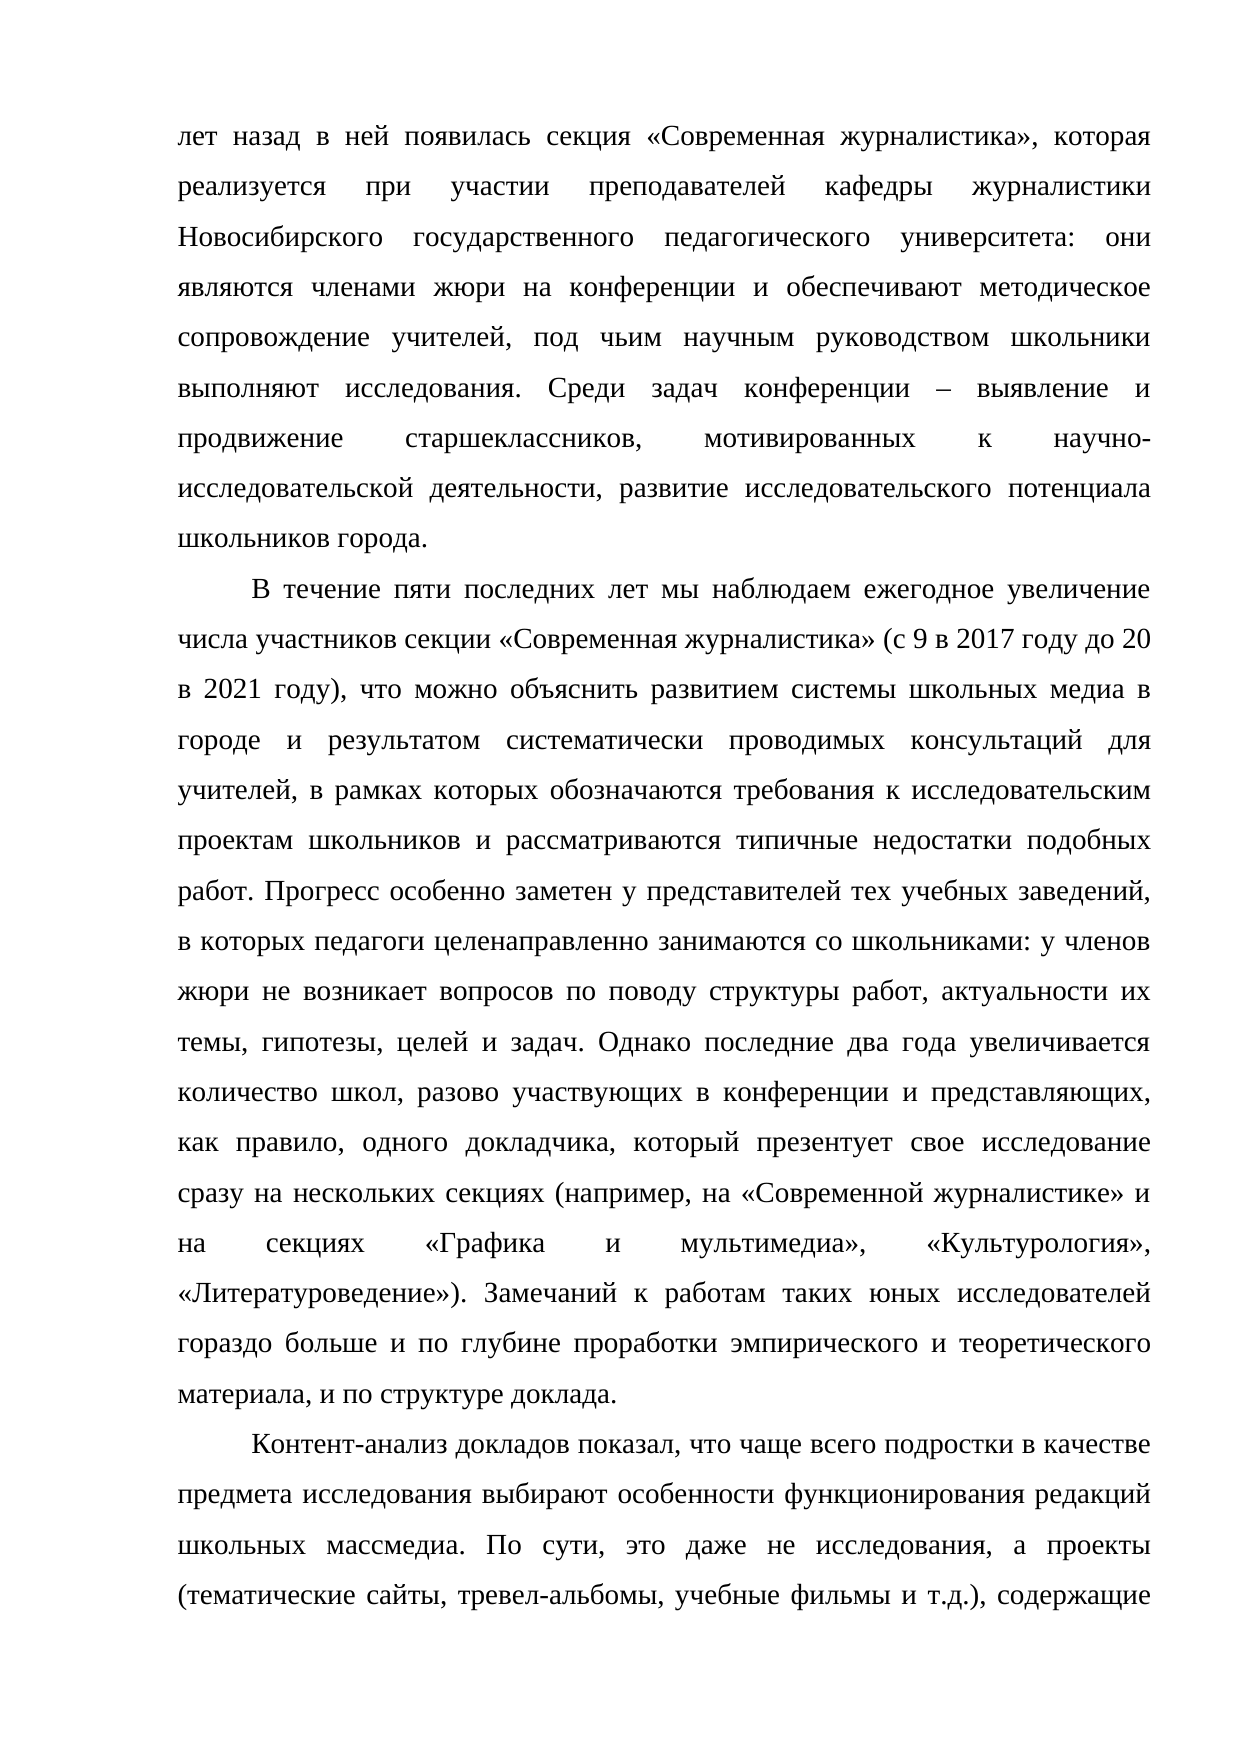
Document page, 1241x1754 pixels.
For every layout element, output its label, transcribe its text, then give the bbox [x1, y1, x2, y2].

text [177, 1426, 1152, 1611]
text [177, 118, 1152, 554]
text В течение пяти последних лет мы наблюдаем ежегодное увеличение числа участников секции «Современная журналистика» (с 9 в 2017 году до 20 в 2021 году), что можно объяснить развитием системы школьных медиа в городе и результатом систематически проводимых консультаций для учителей, в рамках которых обозначаются требования к исследовательским проектам школьников и рассматриваются типичные недостатки подобных работ. Прогресс особенно заметен у представителей тех учебных заведений, в которых педагоги целенаправленно занимаются со школьниками: у членов жюри не возникает вопросов по поводу структуры работ, актуальности их темы, гипотезы, целей и задач. Однако последние два года увеличивается количество школ, разово участвующих в конференции и представляющих, как правило, одного докладчика, который презентует свое исследование сразу на нескольких секциях (например, на «Современной журналистике» и на секциях «Графика и мультимедиа», «Культурология», «Литературоведение»). Замечаний к работам таких юных исследователей гораздо больше и по глубине проработки эмпирического и теоретического материала, и по структуре доклада. [177, 571, 1152, 1409]
